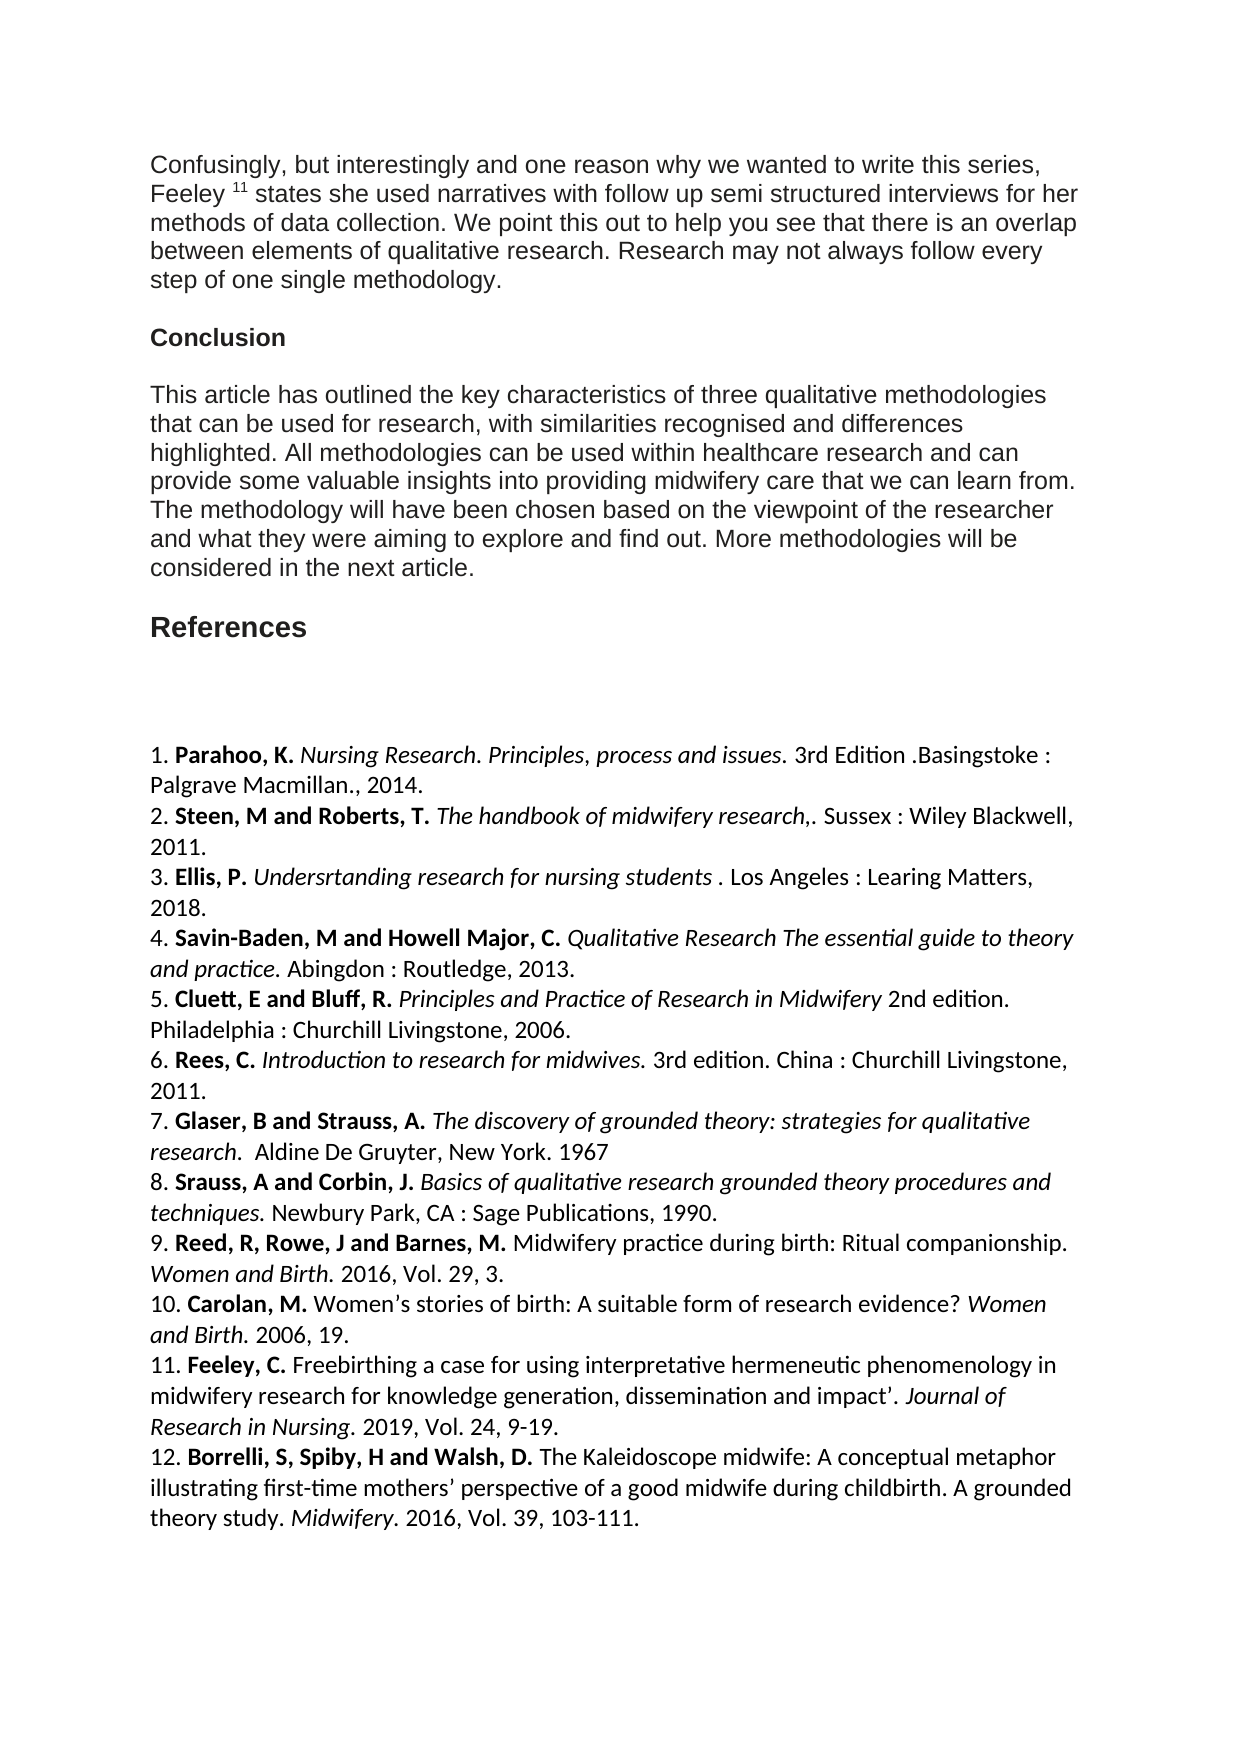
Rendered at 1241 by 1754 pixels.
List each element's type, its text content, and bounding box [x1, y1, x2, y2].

text This article has outlined the key characteristics of three qualitative methodologies that can be used for research, with similarities recognised and differences highlighted. All methodologies can be used within healthcare research and can provide some valuable insights into providing midwifery care that we can learn from. The methodology will have been chosen based on the viewpoint of the researcher and what they were aiming to explore and find out. More methodologies will be considered in the next article. [150, 380, 1090, 581]
text References [150, 610, 1090, 643]
text Confusingly, but interestingly and one reason why we wanted to write this series, Feeley 11 states she used narratives with follow up semi structured interviews for her methods of data collection. We point this out to help you see that there is an overlap between elements of qualitative research. Research may not always follow every step of one single methodology. [150, 150, 1090, 294]
text Conclusion [150, 322, 1090, 351]
